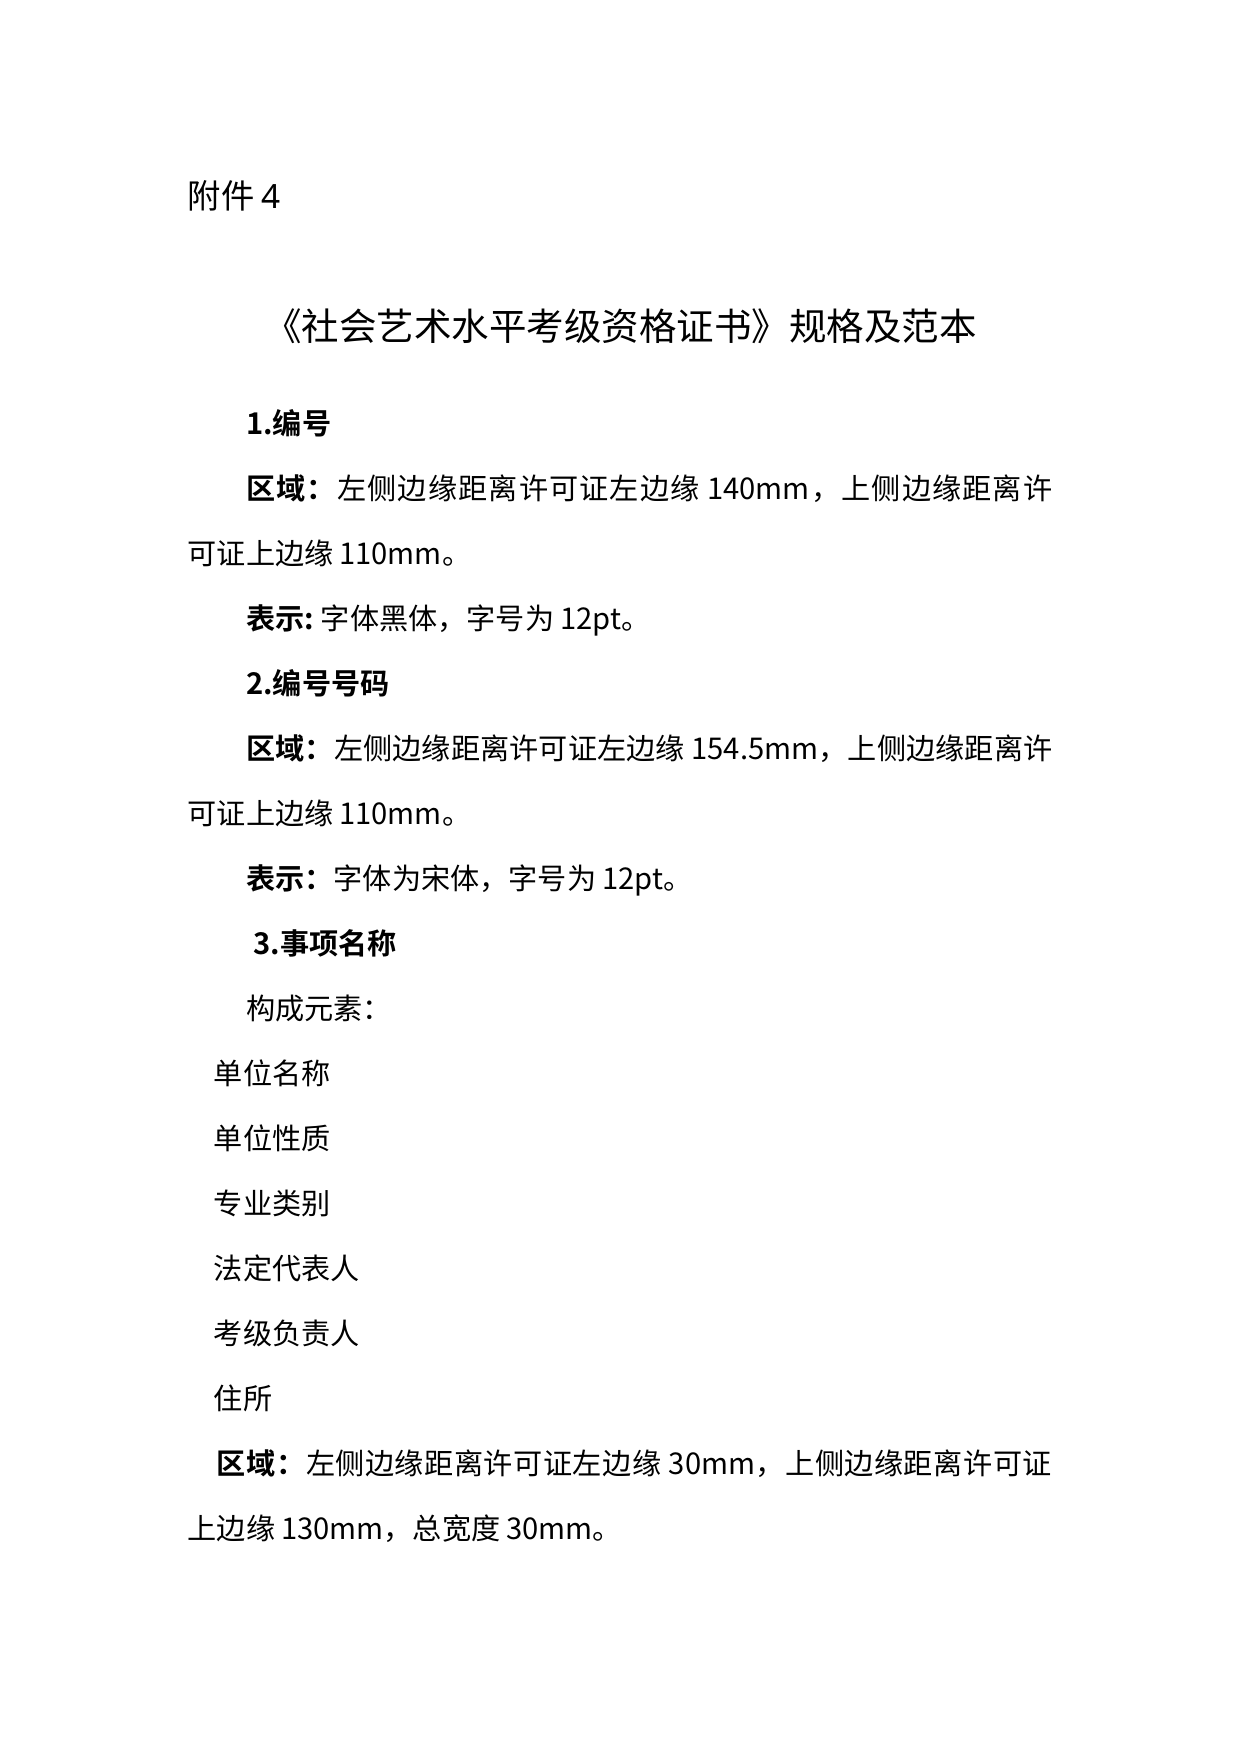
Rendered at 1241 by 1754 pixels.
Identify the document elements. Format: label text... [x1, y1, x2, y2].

text 考级负责人 [187, 1299, 1053, 1364]
text 构成元素： [187, 974, 1053, 1039]
text 区域：左侧边缘距离许可证左边缘，上侧边缘距离许可证上边缘，总宽度。 [187, 1429, 1053, 1559]
text 区域：左侧边缘距离许可证左边缘，上侧边缘距离许可证上边缘。 [187, 454, 1053, 584]
text 1.编号 [246, 389, 1053, 454]
text 单位性质 [187, 1104, 1053, 1169]
text 专业类别 [187, 1169, 1053, 1234]
text 单位名称 [187, 1039, 1053, 1104]
text 表示: 字体黑体，字号为。 [187, 584, 1053, 649]
text 3.事项名称 [253, 909, 1053, 974]
text 表示：字体为宋体，字号为。 [187, 844, 1053, 909]
text 住所 [187, 1364, 1053, 1429]
text 法定代表人 [187, 1234, 1053, 1299]
text 2.编号号码 [187, 649, 1053, 714]
text 附件4 [187, 162, 1015, 227]
text 区域：左侧边缘距离许可证左边缘，上侧边缘距离许可证上边缘。 [187, 714, 1053, 844]
text 《社会艺术水平考级资格证书》规格及范本 [187, 292, 1053, 357]
